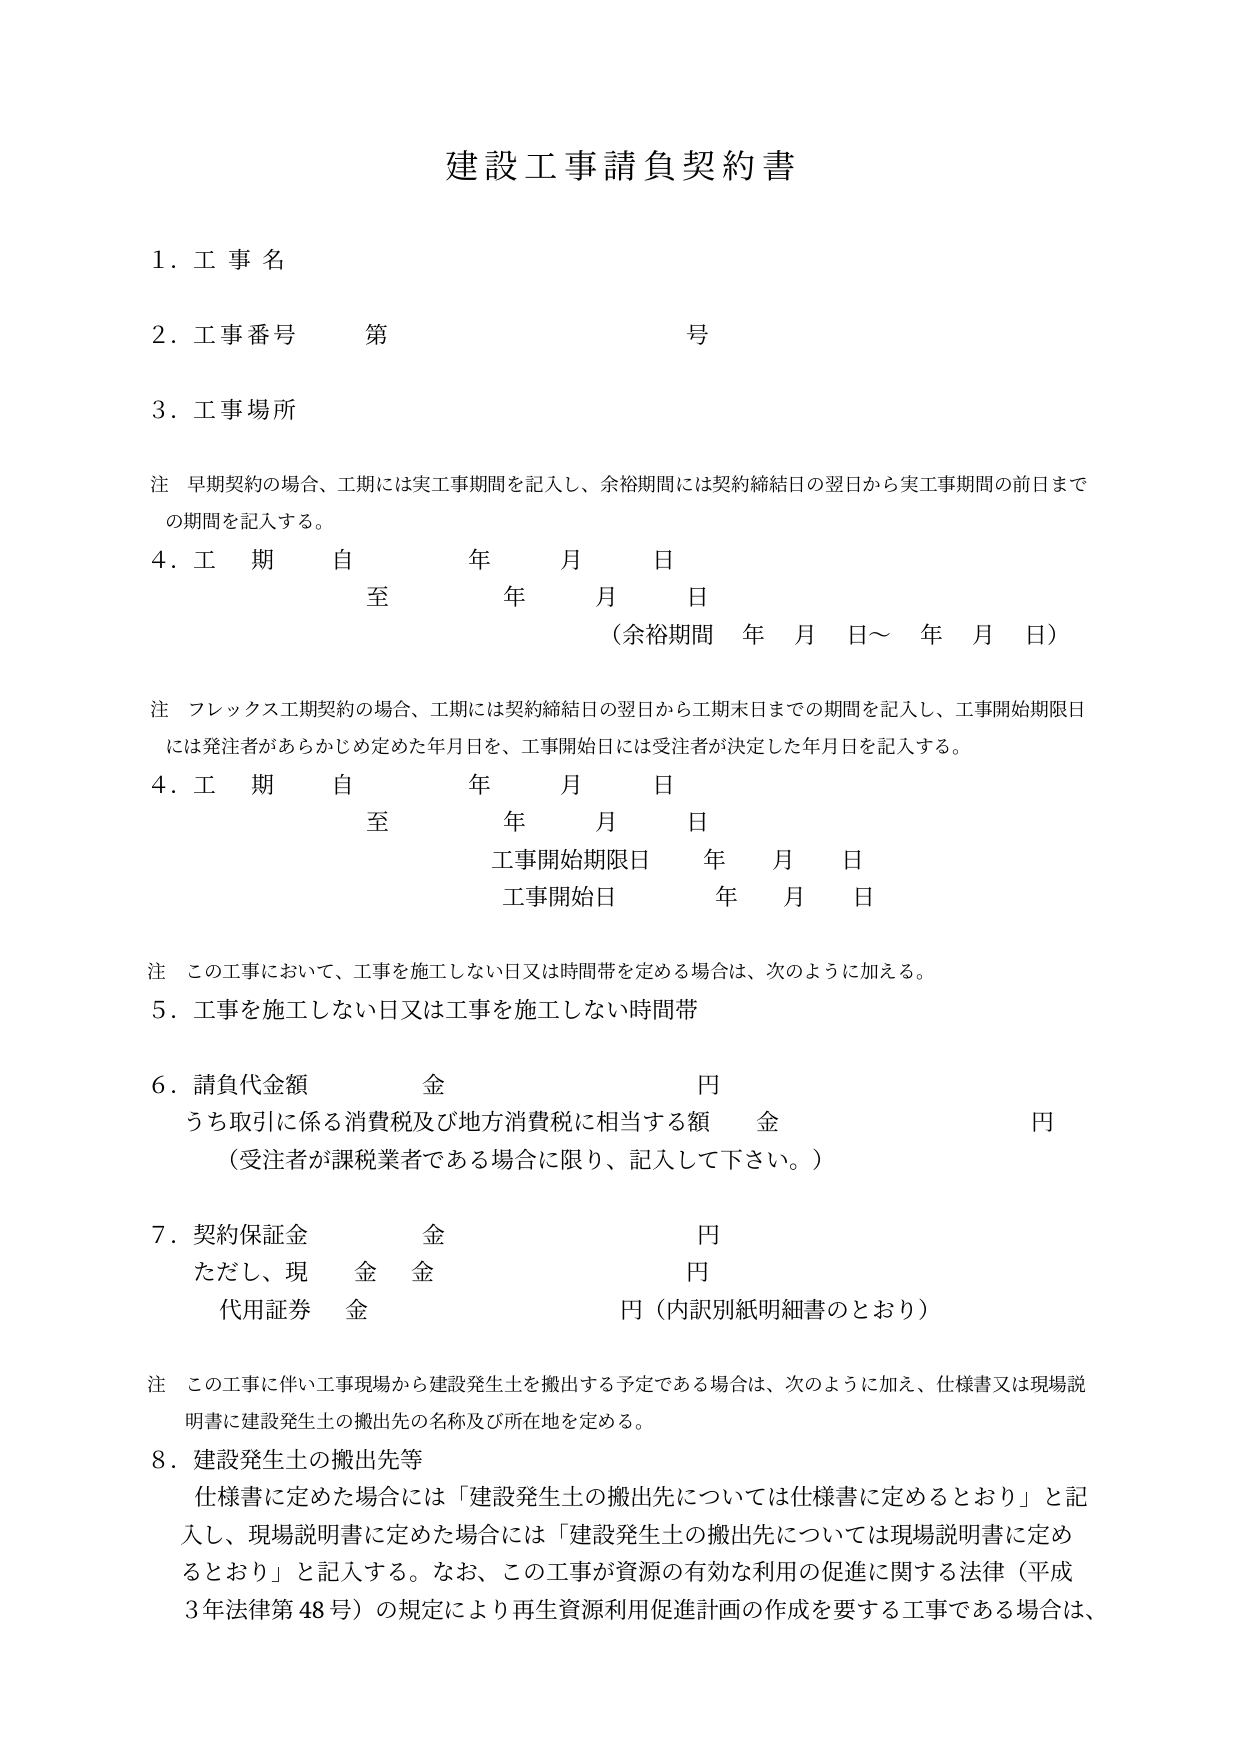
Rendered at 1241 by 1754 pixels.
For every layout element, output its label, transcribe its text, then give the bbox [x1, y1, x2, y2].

text ただし、現 金 金 円 [148, 1252, 1092, 1289]
text ５．工事を施工しない日又は工事を施工しない時間帯 [148, 989, 1092, 1027]
text ７．契約保証金 金 円 [148, 1214, 1092, 1252]
text 代用証券 金 円（内訳別紙明細書のとおり） [148, 1289, 1092, 1327]
text （受注者が課税業者である場合に限り、記入して下さい。） [148, 1139, 1092, 1177]
text ４．工期 自 年 月 日 [148, 539, 1092, 577]
text 至 年 月 日 [148, 802, 1092, 839]
text １．工事名 [148, 239, 1092, 277]
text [180, 1477, 1092, 1627]
text 工事開始期限日 年 月 日 [148, 839, 978, 877]
text ３．工事場所 [148, 389, 1092, 427]
text 注 早期契約の場合、工期には実工事期間を記入し、余裕期間には契約締結日の翌日から実工事期間の前日までの期間を記入する。 [150, 464, 1092, 539]
text ２．工事番号 第 号 [148, 314, 1092, 352]
text 至 年 月 日 [148, 577, 1092, 614]
text 注 この工事において、工事を施工しない日又は時間帯を定める場合は、次のように加える。 [148, 952, 1092, 989]
text 建設工事請負契約書 [148, 127, 1092, 202]
text （余裕期間 年 月 日～ 年 月 日） [148, 614, 1069, 652]
text 工事開始日 年 月 日 [148, 877, 1001, 914]
text ４．工期 自 年 月 日 [148, 764, 1092, 802]
text ６．請負代金額 金 円 [148, 1064, 1092, 1102]
text うち取引に係る消費税及び地方消費税に相当する額 金 円 [148, 1102, 1092, 1139]
text ８．建設発生土の搬出先等 [148, 1439, 1092, 1477]
text 注 この工事に伴い工事現場から建設発生土を搬出する予定である場合は、次のように加え、仕様書又は現場説明書に建設発生土の搬出先の名称及び所在地を定める。 [148, 1364, 1092, 1439]
text 注 フレックス工期契約の場合、工期には契約締結日の翌日から工期末日までの期間を記入し、工事開始期限日には発注者があらかじめ定めた年月日を、工事開始日には受注者が決定した年月日を記入する。 [150, 689, 1092, 764]
